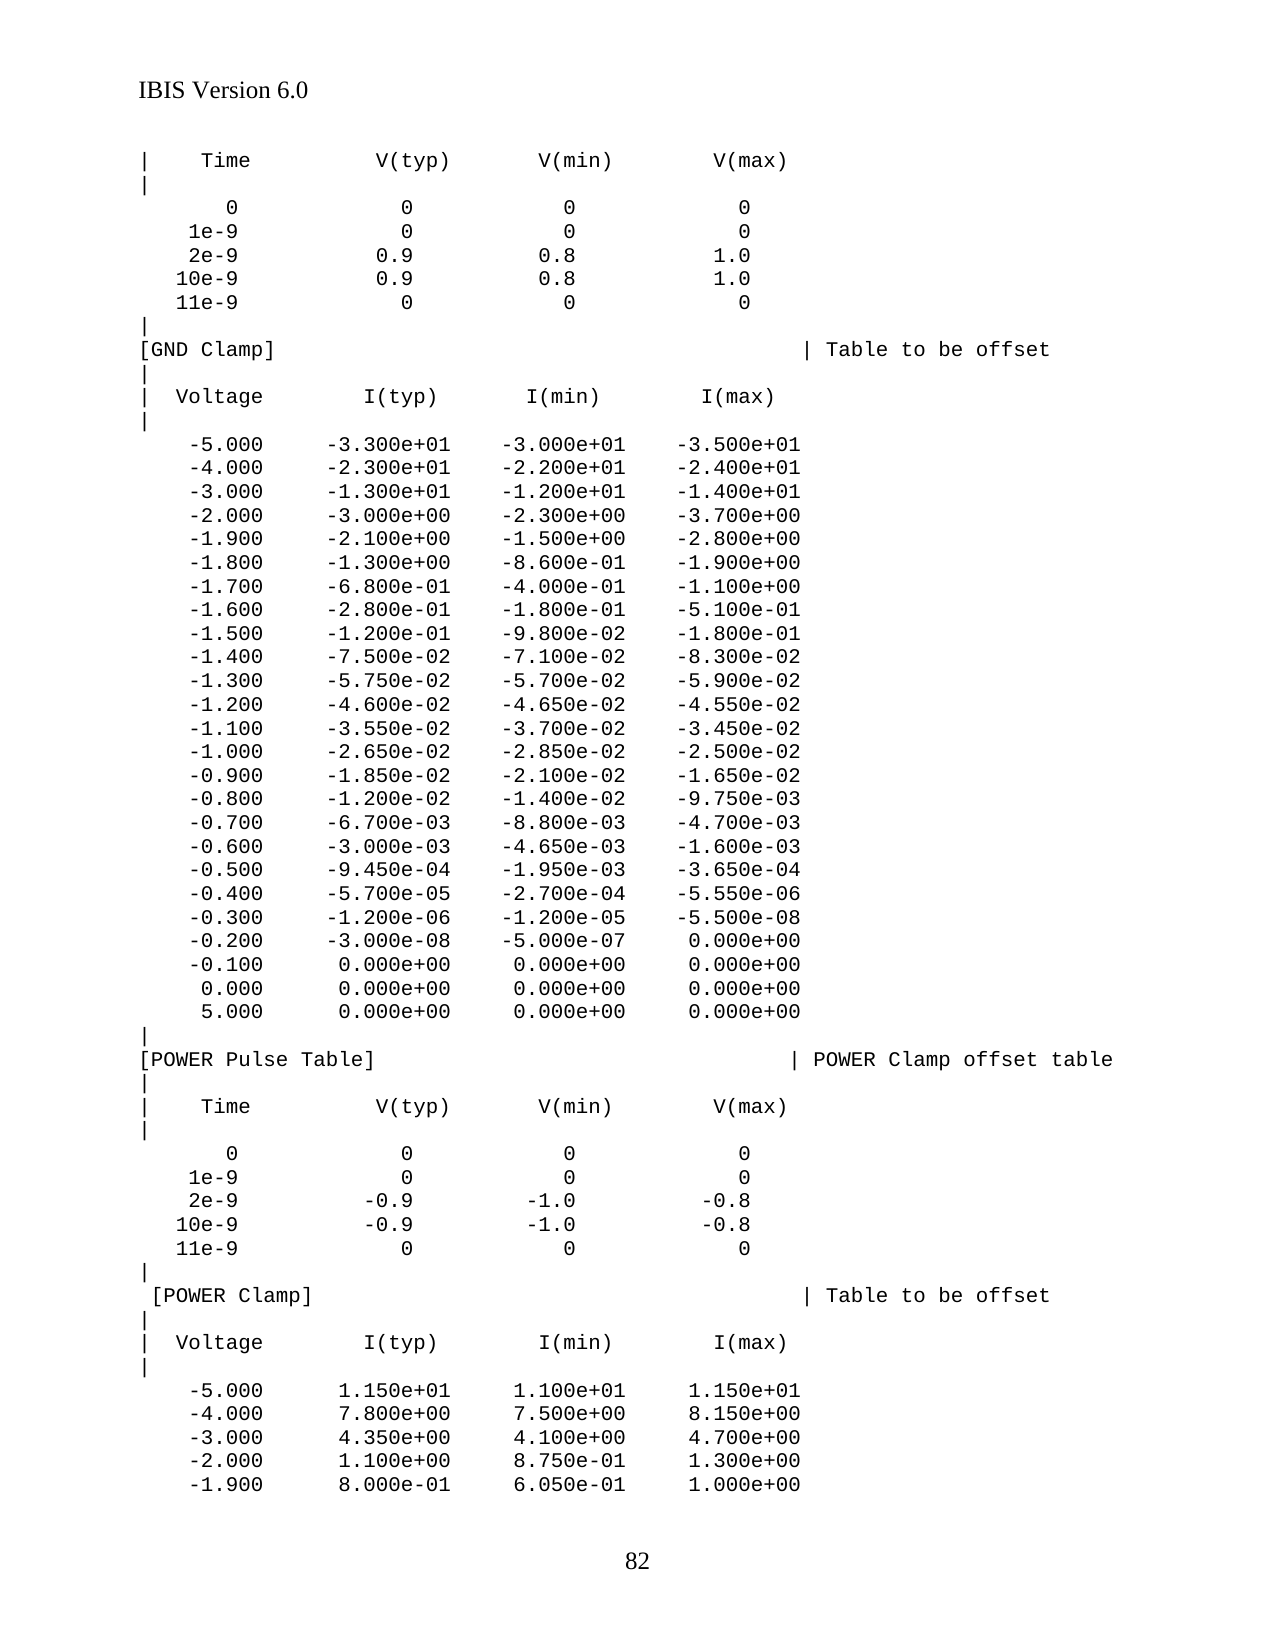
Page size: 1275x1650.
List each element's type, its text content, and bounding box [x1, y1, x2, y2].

text -0.700 -6.700e-03 -8.800e-03 -4.700e-03 [138, 812, 1137, 836]
text | Voltage I(typ) I(min) I(max) [138, 386, 1137, 410]
text -1.000 -2.650e-02 -2.850e-02 -2.500e-02 [138, 741, 1137, 765]
text 10e-9 0.9 0.8 1.0 [138, 268, 1137, 292]
text | Voltage I(typ) I(min) I(max) [138, 1332, 1137, 1356]
text [POWER Clamp] | Table to be offset [138, 1285, 1137, 1309]
text 5.000 0.000e+00 0.000e+00 0.000e+00 [138, 1001, 1137, 1025]
text | [138, 316, 1137, 339]
text 0 0 0 0 [138, 197, 1137, 221]
text 10e-9 -0.9 -1.0 -0.8 [138, 1214, 1137, 1238]
text -4.000 -2.300e+01 -2.200e+01 -2.400e+01 [138, 457, 1137, 481]
text | [138, 1309, 1137, 1332]
text -1.300 -5.750e-02 -5.700e-02 -5.900e-02 [138, 670, 1137, 694]
text | [138, 174, 1137, 197]
text 0.000 0.000e+00 0.000e+00 0.000e+00 [138, 978, 1137, 1001]
text -0.100 0.000e+00 0.000e+00 0.000e+00 [138, 954, 1137, 978]
text -1.700 -6.800e-01 -4.000e-01 -1.100e+00 [138, 576, 1137, 599]
text | [138, 1072, 1137, 1096]
text -1.900 -2.100e+00 -1.500e+00 -2.800e+00 [138, 528, 1137, 552]
text -4.000 7.800e+00 7.500e+00 8.150e+00 [138, 1403, 1137, 1427]
text -2.000 -3.000e+00 -2.300e+00 -3.700e+00 [138, 505, 1137, 528]
text -0.200 -3.000e-08 -5.000e-07 0.000e+00 [138, 930, 1137, 954]
text 1e-9 0 0 0 [138, 1167, 1137, 1190]
text -0.300 -1.200e-06 -1.200e-05 -5.500e-08 [138, 907, 1137, 930]
text | [138, 410, 1137, 434]
text | [138, 1356, 1137, 1379]
text -1.900 8.000e-01 6.050e-01 1.000e+00 [138, 1474, 1137, 1498]
text -1.800 -1.300e+00 -8.600e-01 -1.900e+00 [138, 552, 1137, 576]
text -0.800 -1.200e-02 -1.400e-02 -9.750e-03 [138, 788, 1137, 812]
text -5.000 1.150e+01 1.100e+01 1.150e+01 [138, 1379, 1137, 1403]
text 1e-9 0 0 0 [138, 221, 1137, 244]
text | Time V(typ) V(min) V(max) [138, 1096, 1137, 1119]
text -1.100 -3.550e-02 -3.700e-02 -3.450e-02 [138, 717, 1137, 741]
text -1.200 -4.600e-02 -4.650e-02 -4.550e-02 [138, 694, 1137, 717]
text -1.600 -2.800e-01 -1.800e-01 -5.100e-01 [138, 599, 1137, 623]
text 2e-9 -0.9 -1.0 -0.8 [138, 1190, 1137, 1214]
text -2.000 1.100e+00 8.750e-01 1.300e+00 [138, 1451, 1137, 1474]
text | Time V(typ) V(min) V(max) [138, 150, 1137, 174]
text 11e-9 0 0 0 [138, 1238, 1137, 1261]
text -1.400 -7.500e-02 -7.100e-02 -8.300e-02 [138, 647, 1137, 670]
text 11e-9 0 0 0 [138, 292, 1137, 316]
text -1.500 -1.200e-01 -9.800e-02 -1.800e-01 [138, 623, 1137, 647]
text -3.000 4.350e+00 4.100e+00 4.700e+00 [138, 1427, 1137, 1451]
text 0 0 0 0 [138, 1143, 1137, 1167]
text 2e-9 0.9 0.8 1.0 [138, 244, 1137, 268]
text | [138, 1025, 1137, 1048]
text -0.400 -5.700e-05 -2.700e-04 -5.550e-06 [138, 883, 1137, 907]
text | [138, 1119, 1137, 1143]
text -5.000 -3.300e+01 -3.000e+01 -3.500e+01 [138, 434, 1137, 457]
text -0.600 -3.000e-03 -4.650e-03 -1.600e-03 [138, 836, 1137, 859]
text [POWER Pulse Table] | POWER Clamp offset table [138, 1048, 1137, 1072]
text [GND Clamp] | Table to be offset [138, 339, 1137, 363]
text -0.500 -9.450e-04 -1.950e-03 -3.650e-04 [138, 859, 1137, 883]
text | [138, 1261, 1137, 1285]
text -3.000 -1.300e+01 -1.200e+01 -1.400e+01 [138, 481, 1137, 505]
text | [138, 363, 1137, 386]
text -0.900 -1.850e-02 -2.100e-02 -1.650e-02 [138, 765, 1137, 788]
